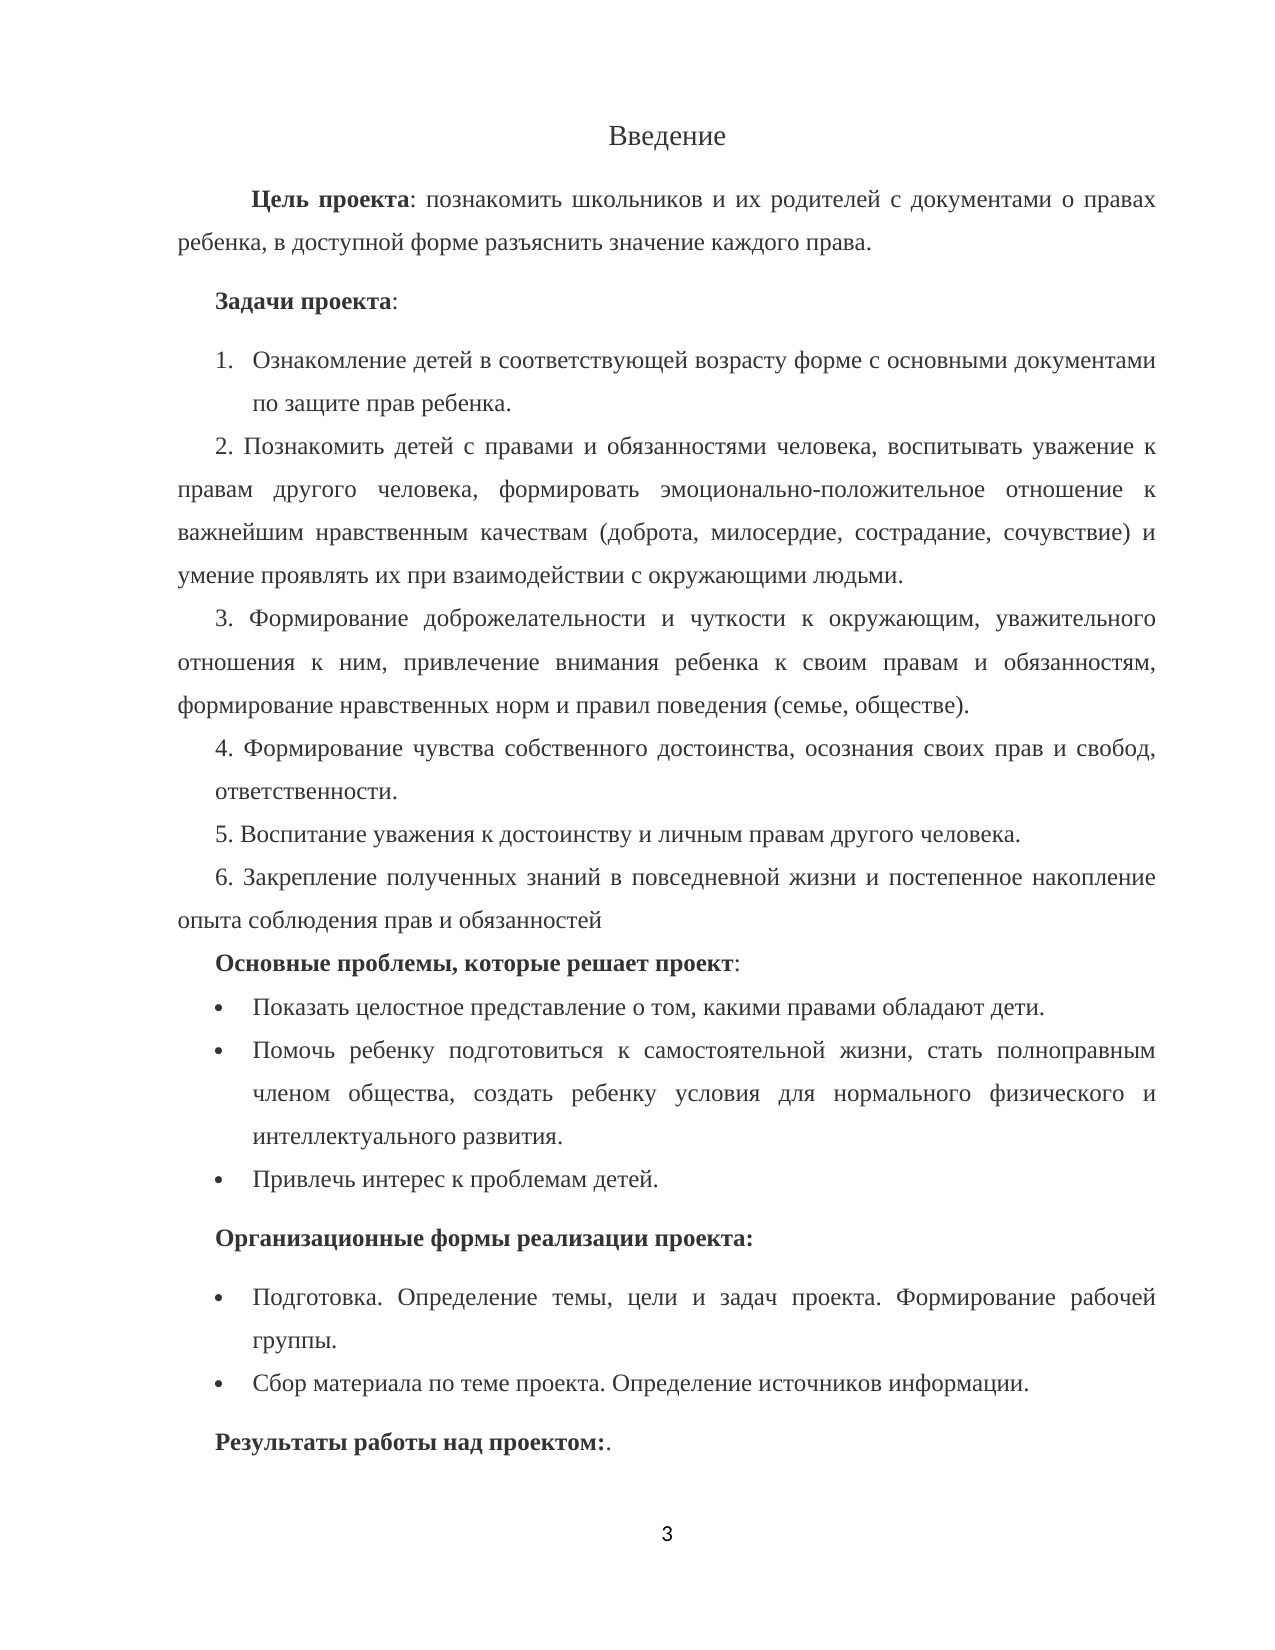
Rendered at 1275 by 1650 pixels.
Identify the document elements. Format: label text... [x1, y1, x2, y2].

list Помочь ребенку подготовиться к самостоятельной жизни, стать полноправным членом общества, создать ребенку условия для нормального физического и интеллектуального развития. [215, 1035, 1157, 1150]
list Подготовка. Определение темы, цели и задач проекта. Формирование рабочей группы. [215, 1282, 1157, 1353]
list Ознакомление детей в соответствующей возрасту форме с основными документами по защите прав ребенка. [215, 345, 1157, 417]
list Привлечь интерес к проблемам детей. [215, 1164, 1157, 1193]
text 2. Познакомить детей с правами и обязанностями человека, воспитывать уважение к правам другого человека, формировать эмоционально-положительное отношение к важнейшим нравственным качествам (доброта, милосердие, сострадание, сочувствие) и умение проявлять их при взаимодействии с окружающими людьми. [177, 431, 1157, 589]
text Цель проекта: познакомить школьников и их родителей с документами о правах ребенка, в доступной форме разъяснить значение каждого права. [177, 184, 1157, 256]
text 3. Формирование доброжелательности и чуткости к окружающим, уважительного отношения к ним, привлечение внимания ребенка к своим правам и обязанностям, формирование нравственных норм и правил поведения (семье, обществе). [177, 603, 1157, 718]
text Результаты работы над проектом:. [177, 1427, 1157, 1455]
text 4. Формирование чувства собственного достоинства, осознания своих прав и свобод, ответственности. 5. Воспитание уважения к достоинству и личным правам другого человека. [215, 733, 1157, 848]
list Сбор материала по теме проекта. Определение источников информации. [215, 1368, 1157, 1397]
text Организационные формы реализации проекта: [177, 1223, 1157, 1252]
list Показать целостное представление о том, какими правами обладают дети. [215, 992, 1157, 1020]
text Задачи проекта: [177, 286, 1157, 315]
text Введение [177, 118, 1157, 152]
text Основные проблемы, которые решает проект: [177, 948, 1157, 977]
text 6. Закрепление полученных знаний в повседневной жизни и постепенное накопление опыта соблюдения прав и обязанностей [177, 862, 1157, 934]
